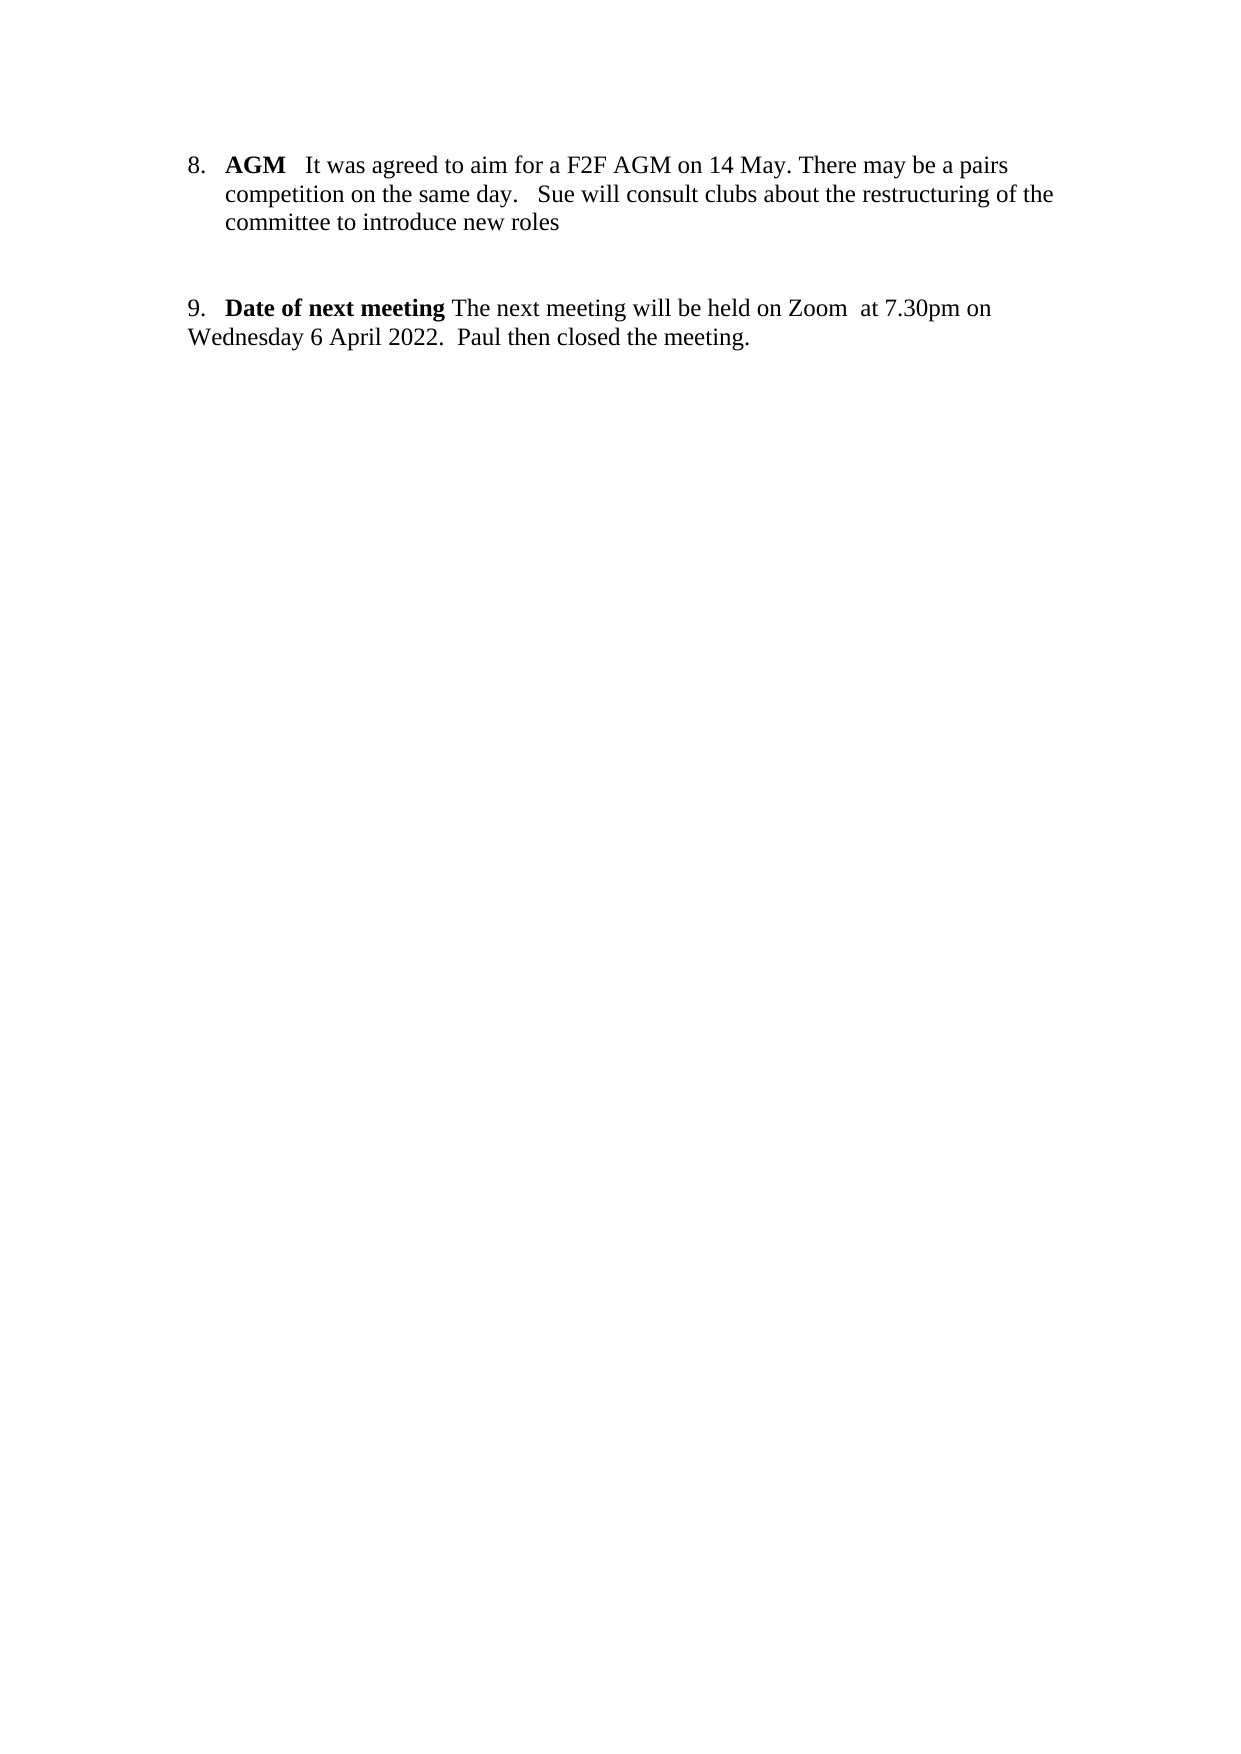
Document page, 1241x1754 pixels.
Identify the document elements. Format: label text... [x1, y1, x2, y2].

list AGM It was agreed to aim for a F2F AGM on 14 May. There may be a pairs competition on the same day. Sue will consult clubs about the restructuring of the committee to introduce new roles [187, 150, 1090, 236]
list Date of next meeting The next meeting will be held on Zoom at 7.30pm on Wednesday 6 April 2022. Paul then closed the meeting. [187, 293, 1090, 351]
